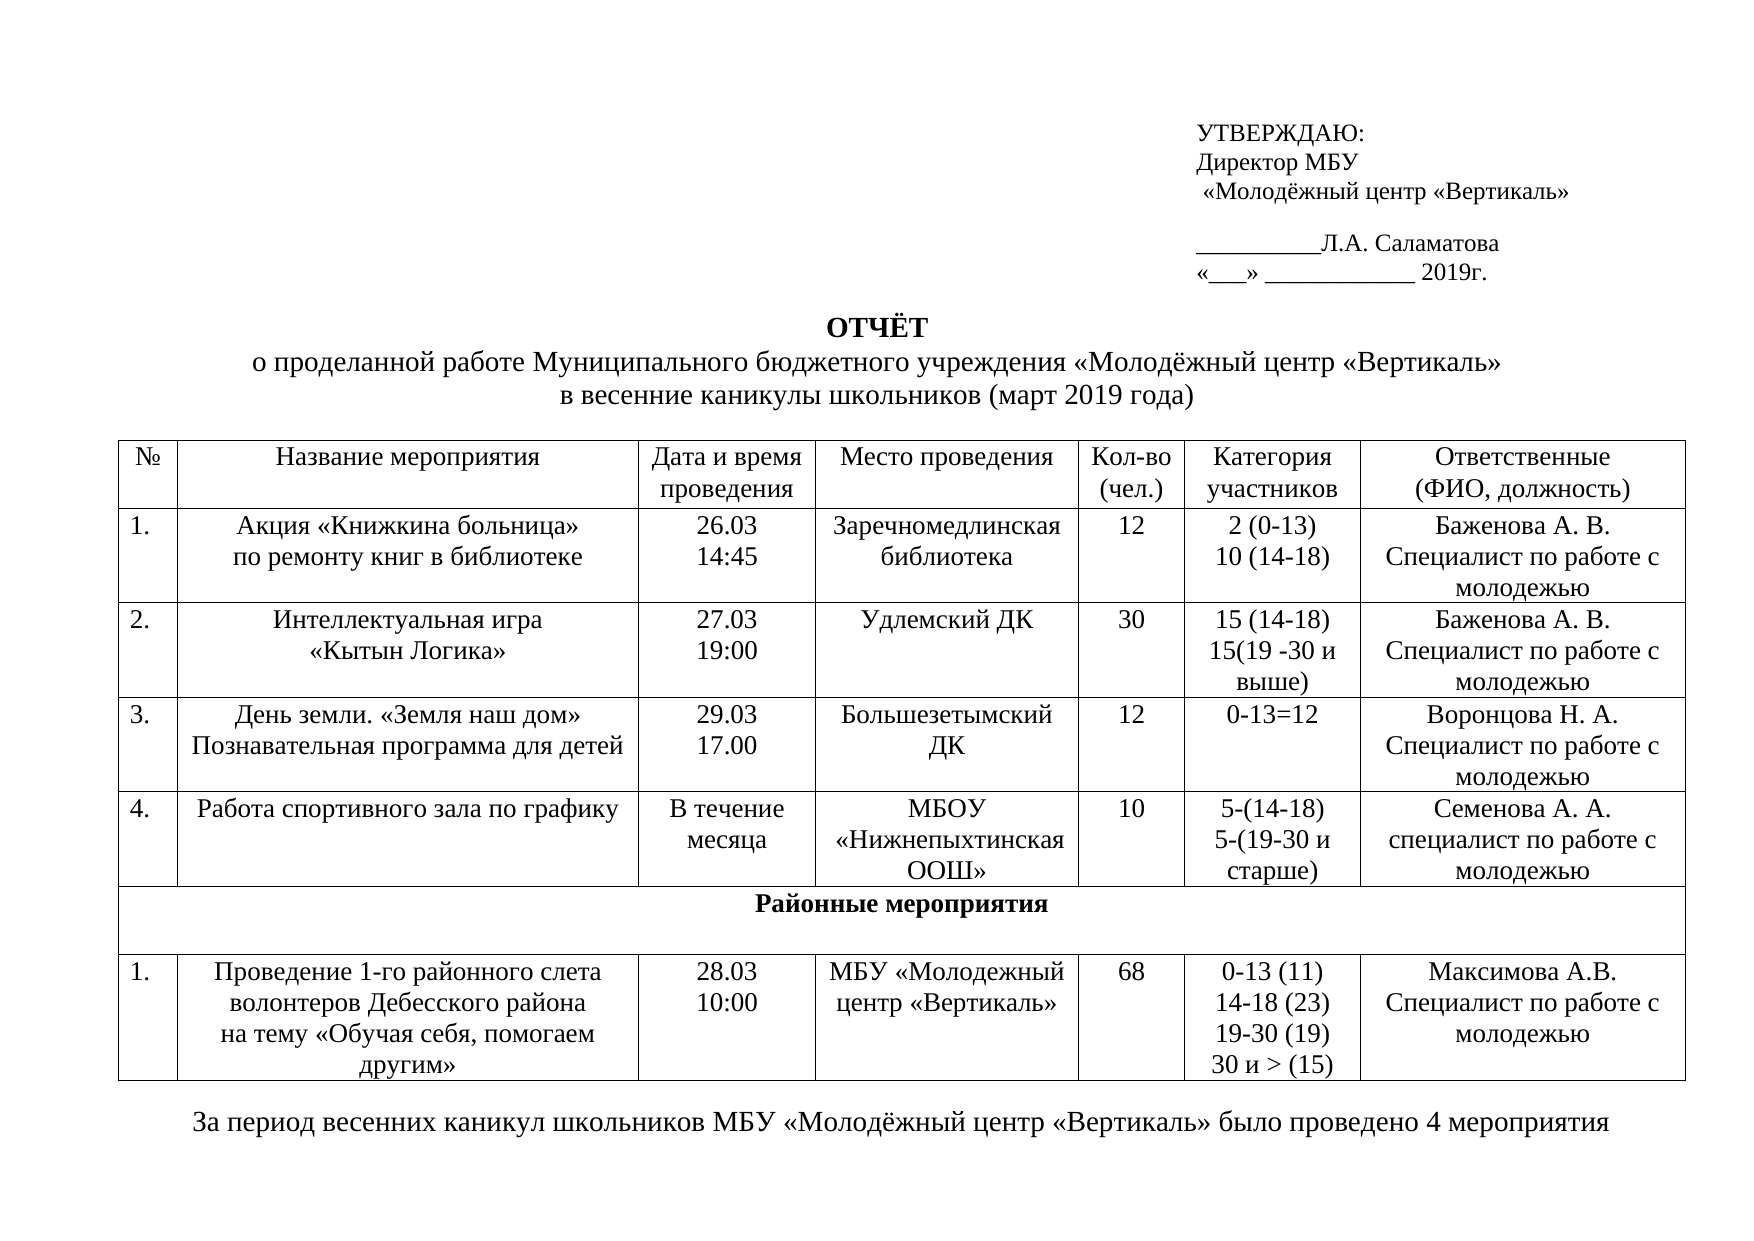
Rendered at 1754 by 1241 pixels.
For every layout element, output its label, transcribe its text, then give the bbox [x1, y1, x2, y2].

table_header Место проведения [816, 441, 1078, 508]
text УТВЕРЖДАЮ: [1196, 118, 1636, 147]
table_cell МБУ «Молодежный центр «Вертикаль» [816, 955, 1078, 1079]
text Директор МБУ [1196, 147, 1636, 176]
table_cell 0-13=12 [1185, 698, 1360, 791]
table_header Название мероприятия [178, 441, 638, 508]
table_cell Максимова А.В. Специалист по работе с молодежью [1361, 955, 1685, 1079]
table_cell В течение месяца [639, 792, 815, 886]
table_cell 68 [1079, 955, 1184, 1079]
table_cell 12 [1079, 509, 1184, 602]
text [118, 1104, 1636, 1138]
table_cell [119, 955, 177, 1079]
table_cell 5-(14-18) 5-(19-30 и старше) [1185, 792, 1360, 886]
table_cell Семенова А. А. специалист по работе с молодежью [1361, 792, 1685, 886]
table_cell 28.03 10:00 [639, 955, 815, 1079]
table_cell 27.03 19:00 [639, 603, 815, 697]
text ОТЧЁТ [118, 310, 1636, 344]
table_header Ответственные (ФИО, должность) [1361, 441, 1685, 508]
table_cell 29.03 17.00 [639, 698, 815, 791]
table_cell 0-13 (11) 14-18 (23) 19-30 (19) 30 и > (15) [1185, 955, 1360, 1079]
table_cell Проведение 1-го районного слета волонтеров Дебесского района на тему «Обучая себя, помогаем другим» [178, 955, 638, 1079]
table_header Кол-во (чел.) [1079, 441, 1184, 508]
table_cell 26.03 14:45 [639, 509, 815, 602]
text в весенние каникулы школьников (март 2019 года) [118, 377, 1636, 411]
table_cell Заречномедлинская библиотека [816, 509, 1078, 602]
table_cell Воронцова Н. А. Специалист по работе с молодежью [1361, 698, 1685, 791]
table_cell Баженова А. В. Специалист по работе с молодежью [1361, 603, 1685, 697]
table_header Категория участников [1185, 441, 1360, 508]
text «___» ____________ 2019г. [1196, 257, 1636, 286]
table_cell Баженова А. В. Специалист по работе с молодежью [1361, 509, 1685, 602]
table_header № [119, 441, 177, 508]
table_cell Акция «Книжкина больница» по ремонту книг в библиотеке [178, 509, 638, 602]
text «Молодёжный центр «Вертикаль» [1196, 176, 1636, 204]
table_cell 10 [1079, 792, 1184, 886]
table_cell [119, 603, 177, 697]
table_cell [119, 792, 177, 886]
text __________Л.А. Саламатова [1196, 204, 1636, 257]
table_cell 2 (0-13) 10 (14-18) [1185, 509, 1360, 602]
table_cell [119, 509, 177, 602]
table_header Дата и время проведения [639, 441, 815, 508]
table_cell 30 [1079, 603, 1184, 697]
table_cell МБОУ «Нижнепыхтинская ООШ» [816, 792, 1078, 886]
table_cell 12 [1079, 698, 1184, 791]
table_cell Удлемский ДК [816, 603, 1078, 697]
table_cell Работа спортивного зала по графику [178, 792, 638, 886]
text о проделанной работе Муниципального бюджетного учреждения «Молодёжный центр «Вертикаль» [118, 344, 1636, 377]
table_cell День земли. «Земля наш дом» Познавательная программа для детей [178, 698, 638, 791]
table_cell Большезетымский ДК [816, 698, 1078, 791]
table_cell [119, 698, 177, 791]
table_cell 15 (14-18) 15(19 -30 и выше) [1185, 603, 1360, 697]
table_cell Интеллектуальная игра «Кытын Логика» [178, 603, 638, 697]
table_cell Районные мероприятия [119, 887, 1685, 954]
